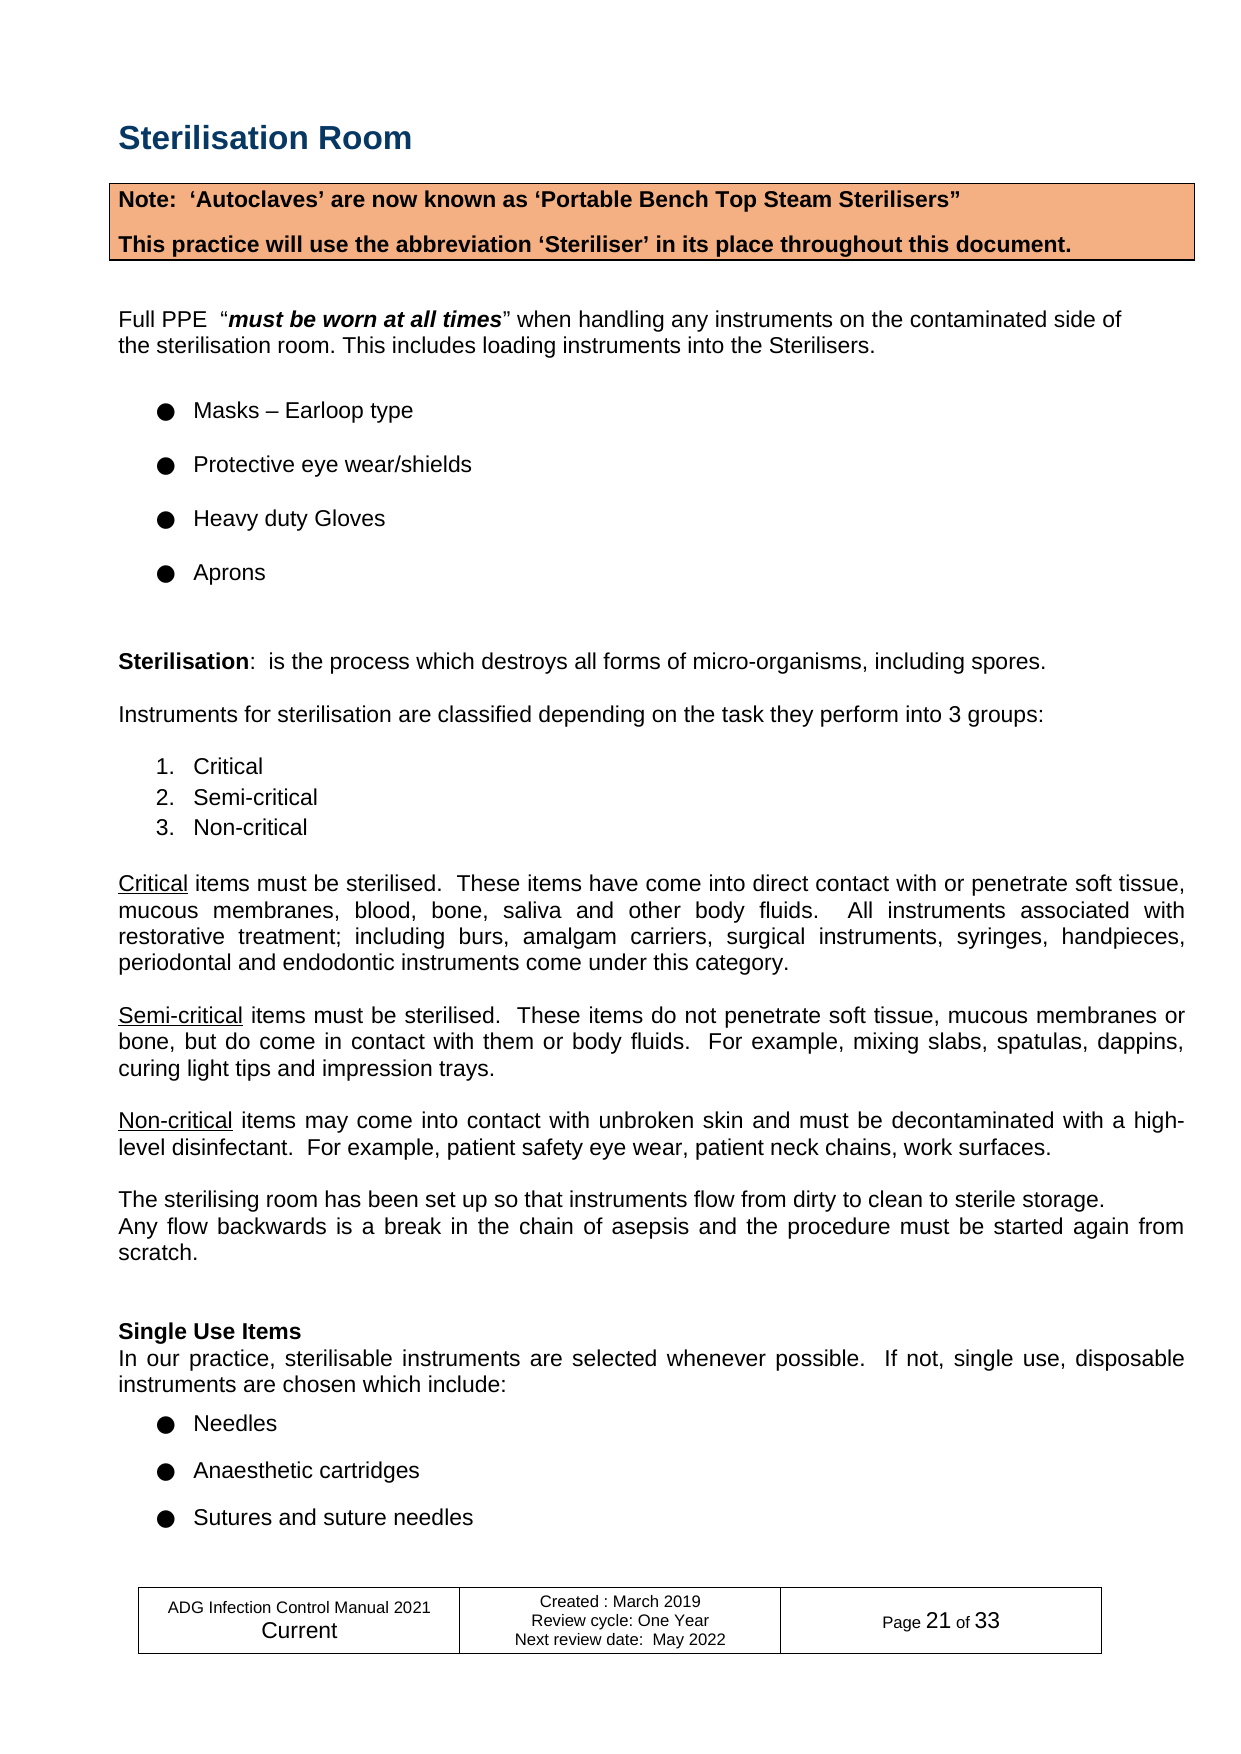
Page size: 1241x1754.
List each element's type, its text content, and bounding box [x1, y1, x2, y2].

subtitle Sterilisation Room [118, 118, 1186, 157]
list Heavy duty Gloves [156, 493, 1122, 540]
list Protective eye wear/shields [156, 439, 1122, 486]
text Semi-critical items must be sterilised. These items do not penetrate soft tissue, mucous membranes or bone, but do come in contact with them or body fluids. For example, mixing slabs, spatulas, dappins, curing light tips and impression trays. [118, 1002, 1186, 1081]
list Critical [156, 753, 1186, 779]
text Critical items must be sterilised. These items have come into direct contact with or penetrate soft tissue, mucous membranes, blood, bone, saliva and other body fluids. All instruments associated with restorative treatment; including burs, amalgam carriers, surgical instruments, syringes, handpieces, periodontal and endodontic instruments come under this category. [118, 870, 1186, 976]
list Semi-critical [156, 783, 1186, 810]
text Any flow backwards is a break in the chain of asepsis and the procedure must be started again from scratch. [118, 1213, 1186, 1266]
text Full PPE “must be worn at all times” when handling any instruments on the contaminated side of the sterilisation room. This includes loading instruments into the Sterilisers. [118, 306, 1122, 358]
text Single Use Items [118, 1318, 1122, 1344]
text Note: ‘Autoclaves’ are now known as ‘Portable Bench Top Steam Sterilisers” [110, 184, 1194, 212]
text Sterilisation: is the process which destroys all forms of micro-organisms, including spores. [118, 648, 1186, 674]
text Non-critical items may come into contact with unbroken skin and must be decontaminated with a high-level disinfectant. For example, patient safety eye wear, patient neck chains, work surfaces. [118, 1107, 1186, 1160]
list Sutures and suture needles [156, 1491, 1186, 1538]
text In our practice, sterilisable instruments are selected whenever possible. If not, single use, disposable instruments are chosen which include: [118, 1344, 1186, 1397]
list Needles [156, 1397, 1186, 1444]
text Instruments for sterilisation are classified depending on the task they perform into 3 groups: [118, 701, 1186, 727]
list Aprons [156, 547, 1122, 594]
list Non-critical [156, 814, 1186, 840]
list Anaesthetic cartridges [156, 1444, 1186, 1491]
list Masks – Earloop type [156, 385, 1122, 432]
text This practice will use the abbreviation ‘Steriliser’ in its place throughout this document. [110, 228, 1194, 259]
text The sterilising room has been set up so that instruments flow from dirty to clean to sterile storage. [118, 1186, 1186, 1213]
